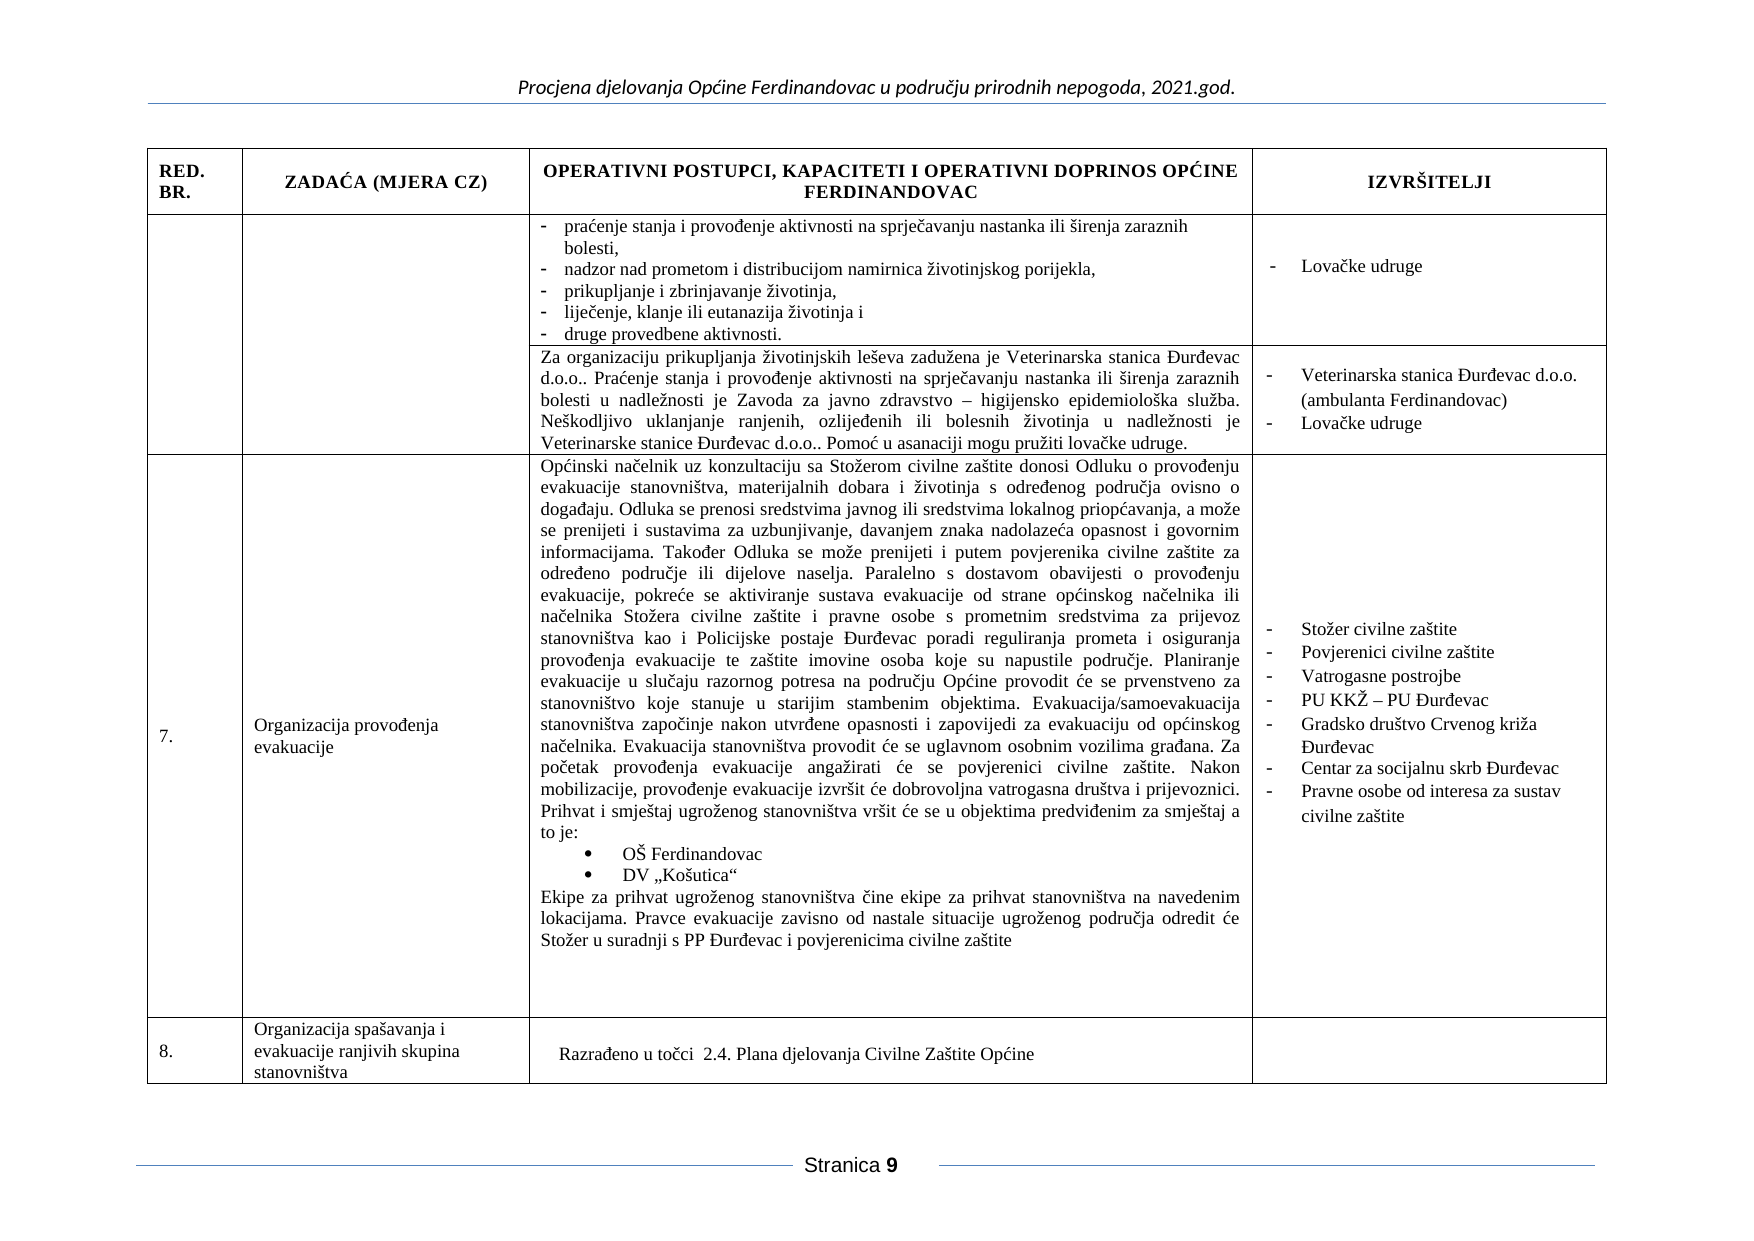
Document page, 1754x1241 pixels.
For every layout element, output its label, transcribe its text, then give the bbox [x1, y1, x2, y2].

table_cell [530, 215, 1252, 344]
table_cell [243, 215, 529, 453]
table_header OPERATIVNI POSTUPCI, KAPACITETI I OPERATIVNI DOPRINOS OPĆINE FERDINANDOVAC [530, 149, 1252, 214]
table_header ZADAĆA (MJERA CZ) [243, 149, 529, 214]
table_cell 6. [148, 215, 242, 453]
table_cell Općinski načelnik uz konzultaciju sa Stožerom civilne zaštite donosi Odluku o provođenju evakuacije stanovništva, materijalnih dobara i životinja s određenog područja ovisno o događaju. Odluka se prenosi sredstvima javnog ili sredstvima lokalnog priopćavanja, a može se prenijeti i sustavima za uzbunjivanje, davanjem znaka nadolazeća opasnost i govornim informacijama. Također Odluka se može prenijeti i putem povjerenika civilne zaštite za određeno područje ili dijelove naselja. Paralelno s dostavom obavijesti o provođenju evakuacije, pokreće se aktiviranje sustava evakuacije od strane općinskog načelnika ili načelnika Stožera civilne zaštite i pravne osobe s prometnim sredstvima za prijevoz stanovništva kao i Policijske postaje Đurđevac poradi reguliranja prometa i osiguranja provođenja evakuacije te zaštite imovine osoba koje su napustile područje. Planiranje evakuacije u slučaju razornog potresa na području Općine provodit će se prvenstveno za stanovništvo koje stanuje u starijim stambenim objektima. Evakuacija/samoevakuacija stanovništva započinje nakon utvrđene opasnosti i zapovijedi za evakuaciju od općinskog načelnika. Evakuacija stanovništva provodit će se uglavnom osobnim vozilima građana. Za početak provođenja evakuacije angažirati će se povjerenici civilne zaštite. Nakon mobilizacije, provođenje evakuacije izvršit će dobrovoljna vatrogasna društva i prijevoznici. Prihvat i smještaj ugroženog stanovništva vršit će se u objektima predviđenim za smještaj a to je: OŠ Ferdinandovac DV „Košutica“ Ekipe za prihvat ugroženog stanovništva čine ekipe za prihvat stanovništva na navedenim lokacijama. Pravce evakuacije zavisno od nastale situacije ugroženog područja odredit će Stožer u suradnji s PP Đurđevac i povjerenicima civilne zaštite [530, 455, 1252, 1017]
table_cell Stožer civilne zaštite Povjerenici civilne zaštite Vatrogasne postrojbe PU KKŽ – PU Đurđevac Gradsko društvo Crvenog križa Đurđevac Centar za socijalnu skrb Đurđevac Pravne osobe od interesa za sustav civilne zaštite [1253, 455, 1606, 1017]
table_cell Organizacija provođenja evakuacije [243, 455, 529, 1017]
table_cell Razrađeno u točci 2.4. Plana djelovanja Civilne Zaštite Općine [530, 1018, 1252, 1083]
table_cell [1253, 1018, 1606, 1083]
table_cell Organizacija spašavanja i evakuacije ranjivih skupina stanovništva [243, 1018, 529, 1083]
table_cell Veterinarska stanica Đurđevac d.o.o. (ambulanta Ferdinandovac) Lovačke udruge [1253, 346, 1606, 453]
table_cell 8. [148, 1018, 242, 1083]
table_header IZVRŠITELJI [1253, 149, 1606, 214]
table_cell Za organizaciju prikupljanja životinjskih leševa zadužena je Veterinarska stanica Đurđevac d.o.o.. Praćenje stanja i provođenje aktivnosti na sprječavanju nastanka ili širenja zaraznih bolesti u nadležnosti je Zavoda za javno zdravstvo – higijensko epidemiološka služba. Neškodljivo uklanjanje ranjenih, ozlijeđenih ili bolesnih životinja u nadležnosti je Veterinarske stanice Đurđevac d.o.o.. Pomoć u asanaciji mogu pružiti lovačke udruge. [530, 346, 1252, 453]
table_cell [1253, 215, 1606, 344]
table_header RED. BR. [148, 149, 242, 214]
table_cell 7. [148, 455, 242, 1017]
